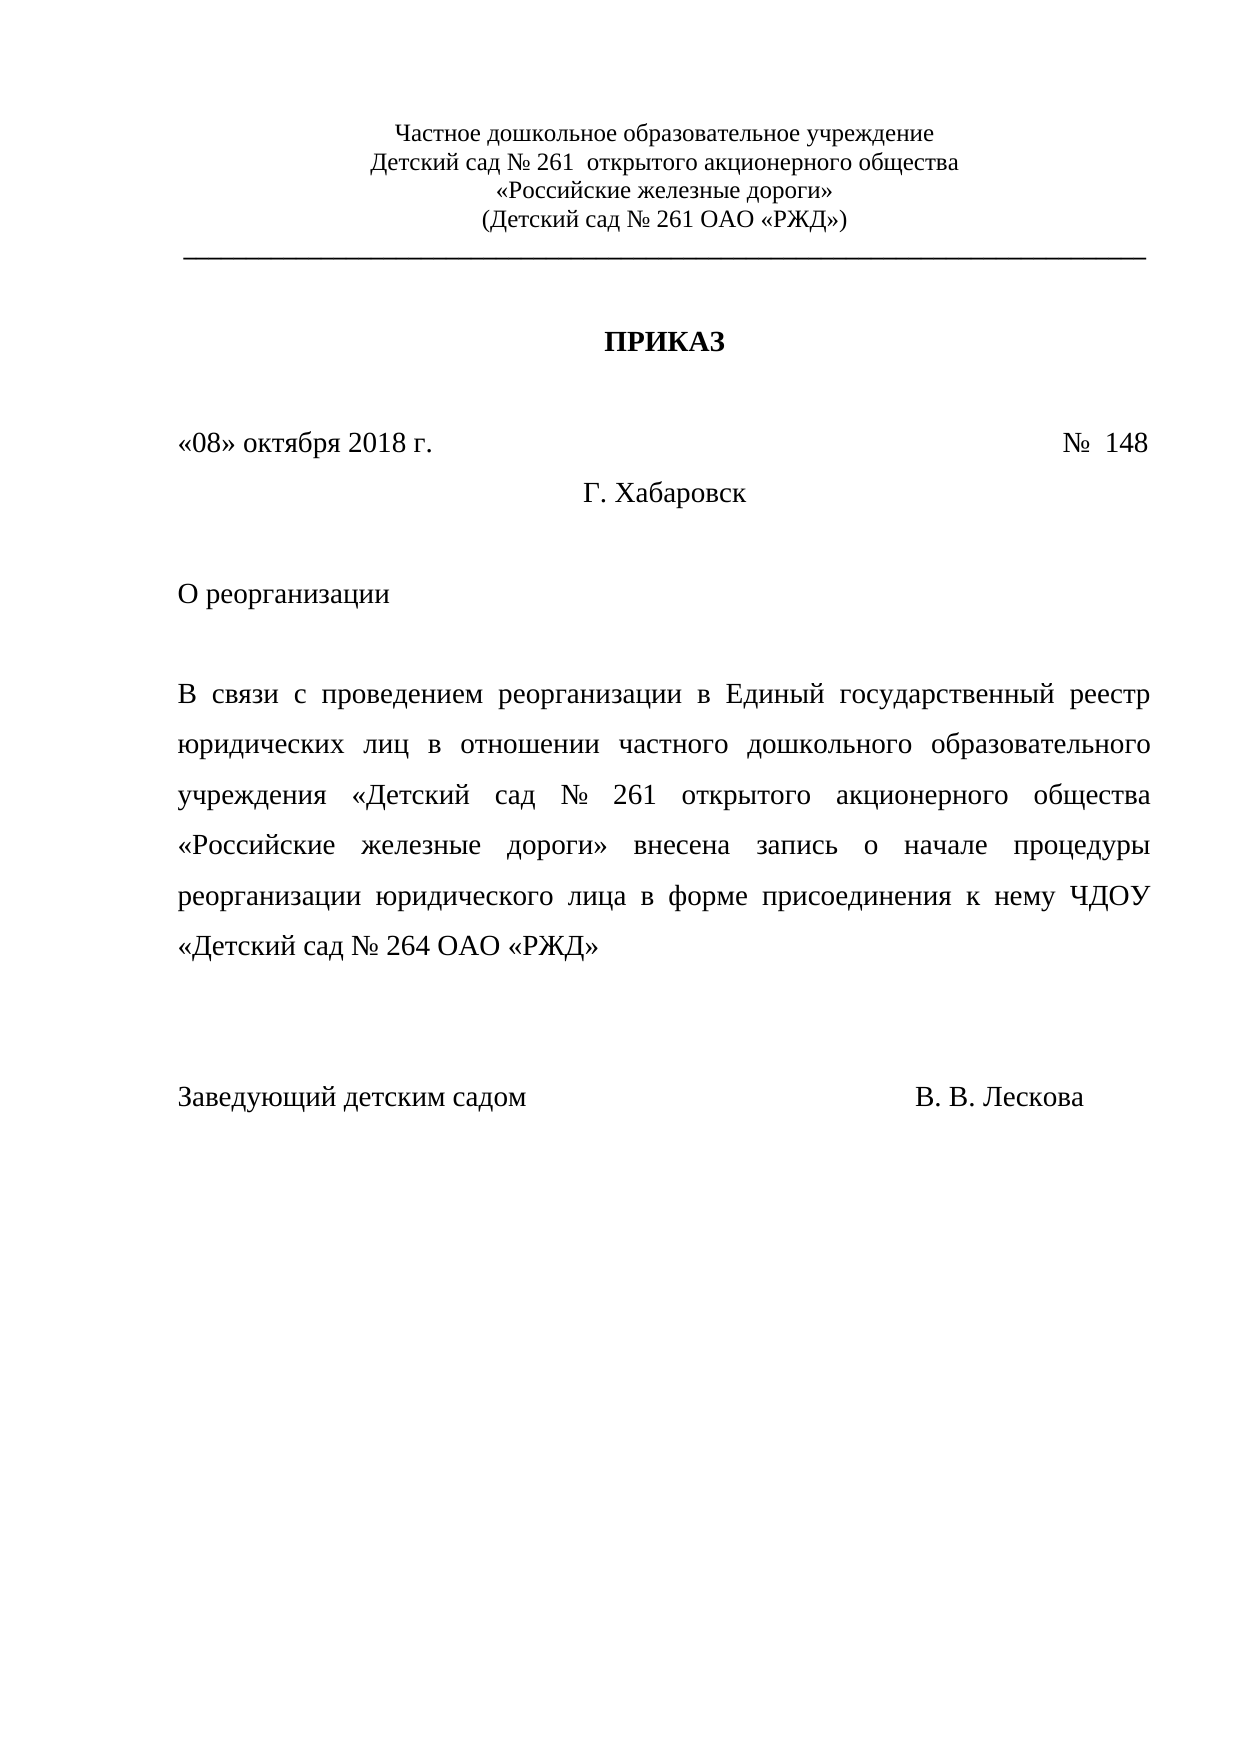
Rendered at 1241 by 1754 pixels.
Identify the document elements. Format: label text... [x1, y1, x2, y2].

text Частное дошкольное образовательное учреждение [177, 118, 1152, 147]
text ПРИКАЗ [177, 324, 1152, 358]
text Заведующий детским садом В. В. Лескова [177, 1079, 1152, 1112]
text Детский сад № 261 открытого акционерного общества [177, 147, 1152, 176]
text Г. Хабаровск [177, 475, 1152, 509]
text В связи с проведением реорганизации в Единый государственный реестр юридических лиц в отношении частного дошкольного образовательного учреждения «Детский сад № 261 открытого акционерного общества «Российские железные дороги» внесена запись о начале процедуры реорганизации юридического лица в форме присоединения к нему ЧДОУ «Детский сад № 264 ОАО «РЖД» [177, 676, 1152, 961]
text «Российские железные дороги» [177, 176, 1152, 204]
text О реорганизации [177, 576, 1152, 609]
text (Детский сад № 261 ОАО «РЖД») [177, 204, 1152, 233]
text «08» октября 2018 г. № 148 [177, 425, 1152, 458]
text _____________________________________________________________________________ [177, 233, 1152, 262]
